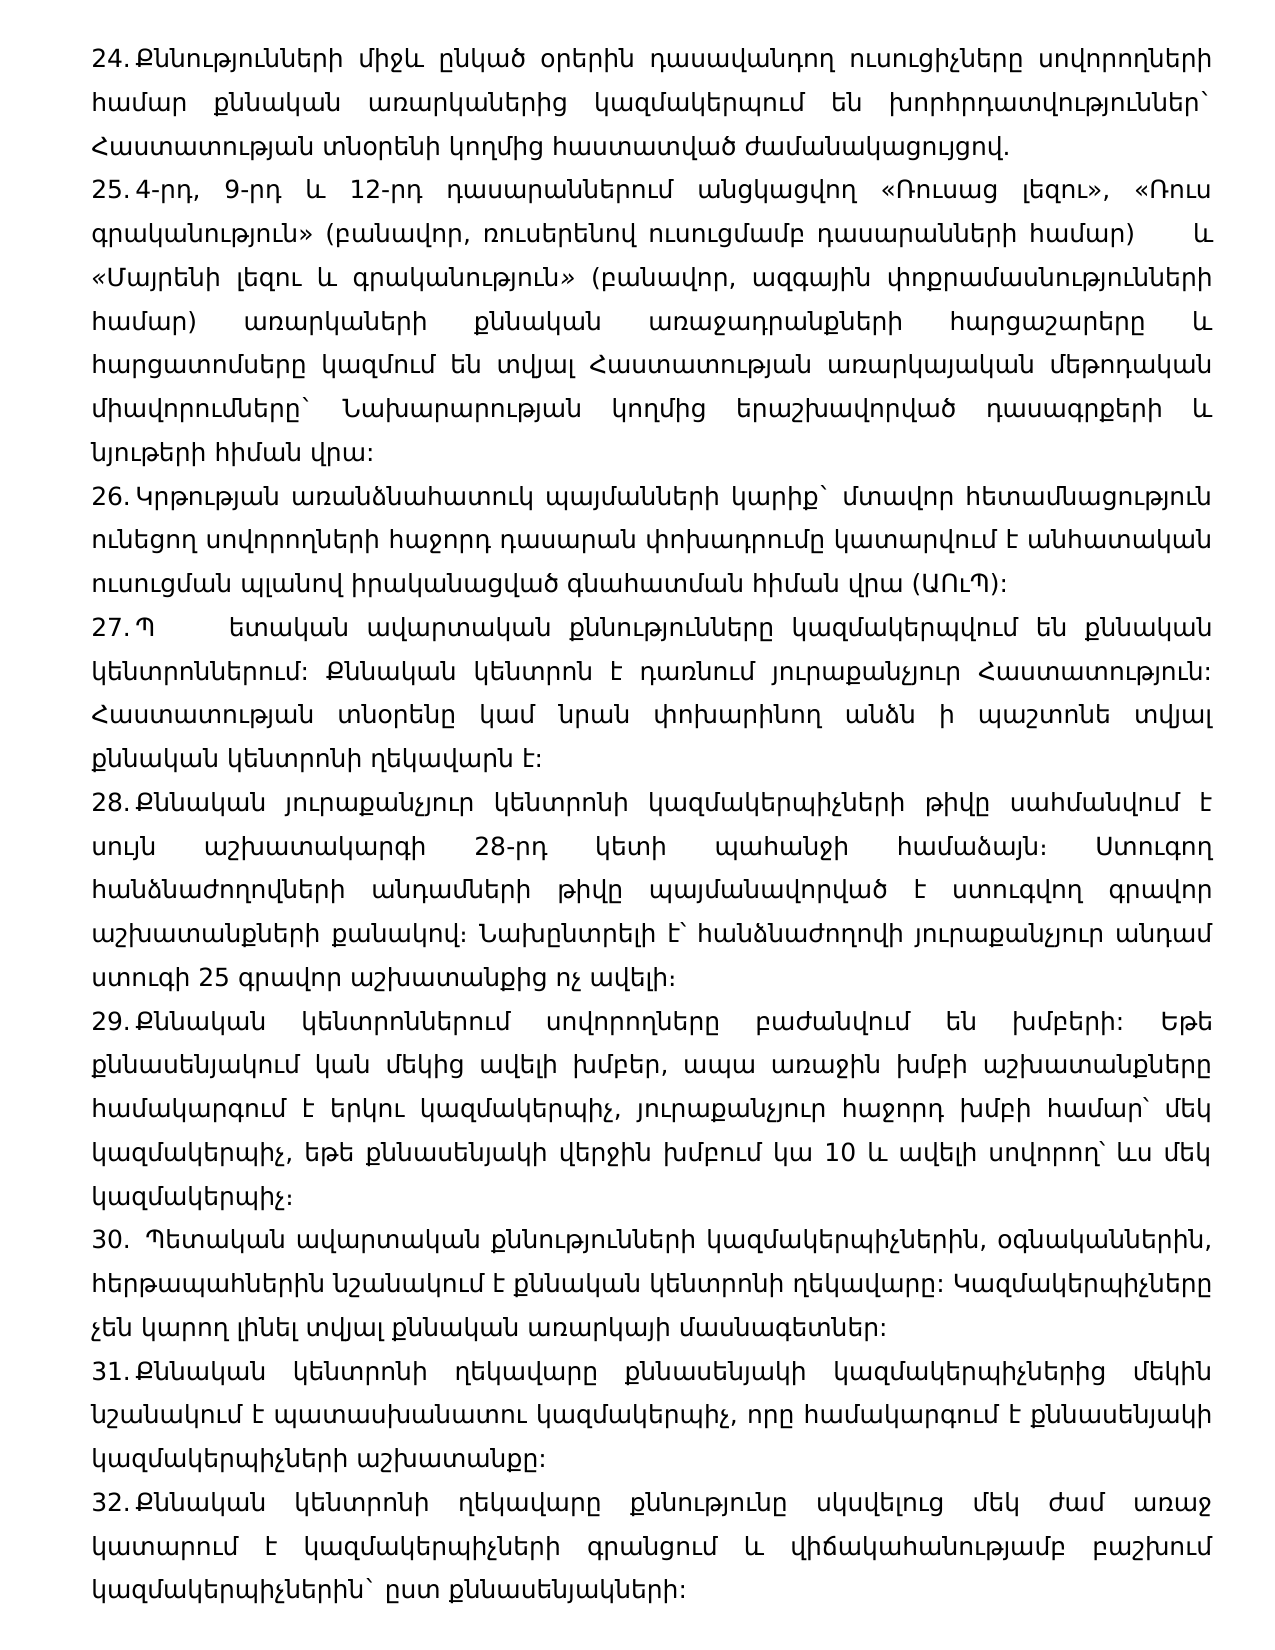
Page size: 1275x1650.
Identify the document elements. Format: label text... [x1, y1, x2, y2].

list ետական ավարտական քննությունները կազմակերպվում են քննական կենտրոններում: Քննական կենտրոն է դառնում յուրաքանչյուր Հաստատություն: Հաստատության տնօրենը կամ նրան փոխարինող անձն ի պաշտոնե տվյալ քննական կենտրոնի ղեկավարն է: [91, 613, 1213, 773]
list 4-րդ, 9-րդ և 12-րդ դասարաններում անցկացվող «Ռուսաց լեզու», «Ռուս գրականություն» (բանավոր, ռուսերենով ուսուցմամբ դասարանների համար) առարկաների քննական առաջադրանքների հարցաշարերը և հարցատոմսերը կազմում են տվյալ Հաստատության առարկայական մեթոդական միավորումները` Նախարարության կողմից երաշխավորված դասագրքերի և նյութերի հիման վրա: [91, 176, 1213, 467]
list Քննական կենտրոններում սովորողները բաժանվում են խմբերի: Եթե քննասենյակում կան մեկից ավելի խմբեր, ապա առաջին խմբի աշխատանքները համակարգում է երկու կազմակերպիչ, յուրաքանչյուր հաջորդ խմբի համար՝ մեկ կազմակերպիչ, եթե քննասենյակի վերջին խմբում կա 10 և ավելի սովորող՝ ևս մեկ կազմակերպիչ։ [91, 1007, 1213, 1211]
list Քննական յուրաքանչյուր կենտրոնի կազմակերպիչների թիվը սահմանվում է սույն աշխատակարգի -րդ կետի պահանջի համաձայն։ Ստուգող հանձնաժողովների անդամների թիվը պայմանավորված է ստուգվող գրավոր աշխատանքների քանակով։ Նախընտրելի է՝ հանձնաժողովի յուրաքանչյուր անդամ ստուգի 25 գրավոր աշխատանքից ոչ ավելի։ [91, 788, 1213, 992]
list ետական ավարտական քննությունների կազմակերպիչներին, օգնականներին, հերթապահներին նշանակում է քննական կենտրոնի ղեկավարը: Կազմակերպիչները չեն կարող լինել տվյալ քննական առարկայի մասնագետներ: [91, 1226, 1213, 1342]
list Քննությունների միջև ընկած օրերին դասավանդող ուսուցիչները սովորողների համար քննական առարկաներից կազմակերպում են խորհրդատվություններ` Հաստատության տնօրենի կողմից հաստատված ժամանակացույցով. [91, 44, 1213, 161]
list Քննական կենտրոնի ղեկավարը քննասենյակի կազմակերպիչներից մեկին նշանակում է պատասխանատու կազմակերպիչ, որը համակարգում է քննասենյակի կազմակերպիչների աշխատանքը: [91, 1357, 1213, 1473]
list Կրթության առանձնահատուկ պայմանների կարիք` մտավոր հետամնացություն ունեցող սովորողների հաջորդ դասարան փոխադրումը կատարվում է անհատական ուսուցման պլանով իրականացված գնահատման հիման վրա (ԱՈւՊ): [91, 482, 1213, 598]
list Քննական կենտրոնի ղեկավարը քննությունը սկսվելուց մեկ ժամ առաջ կատարում է կազմակերպիչների գրանցում և վիճակահանությամբ բաշխում կազմակերպիչներին` ըստ քննասենյակների: [91, 1488, 1213, 1605]
